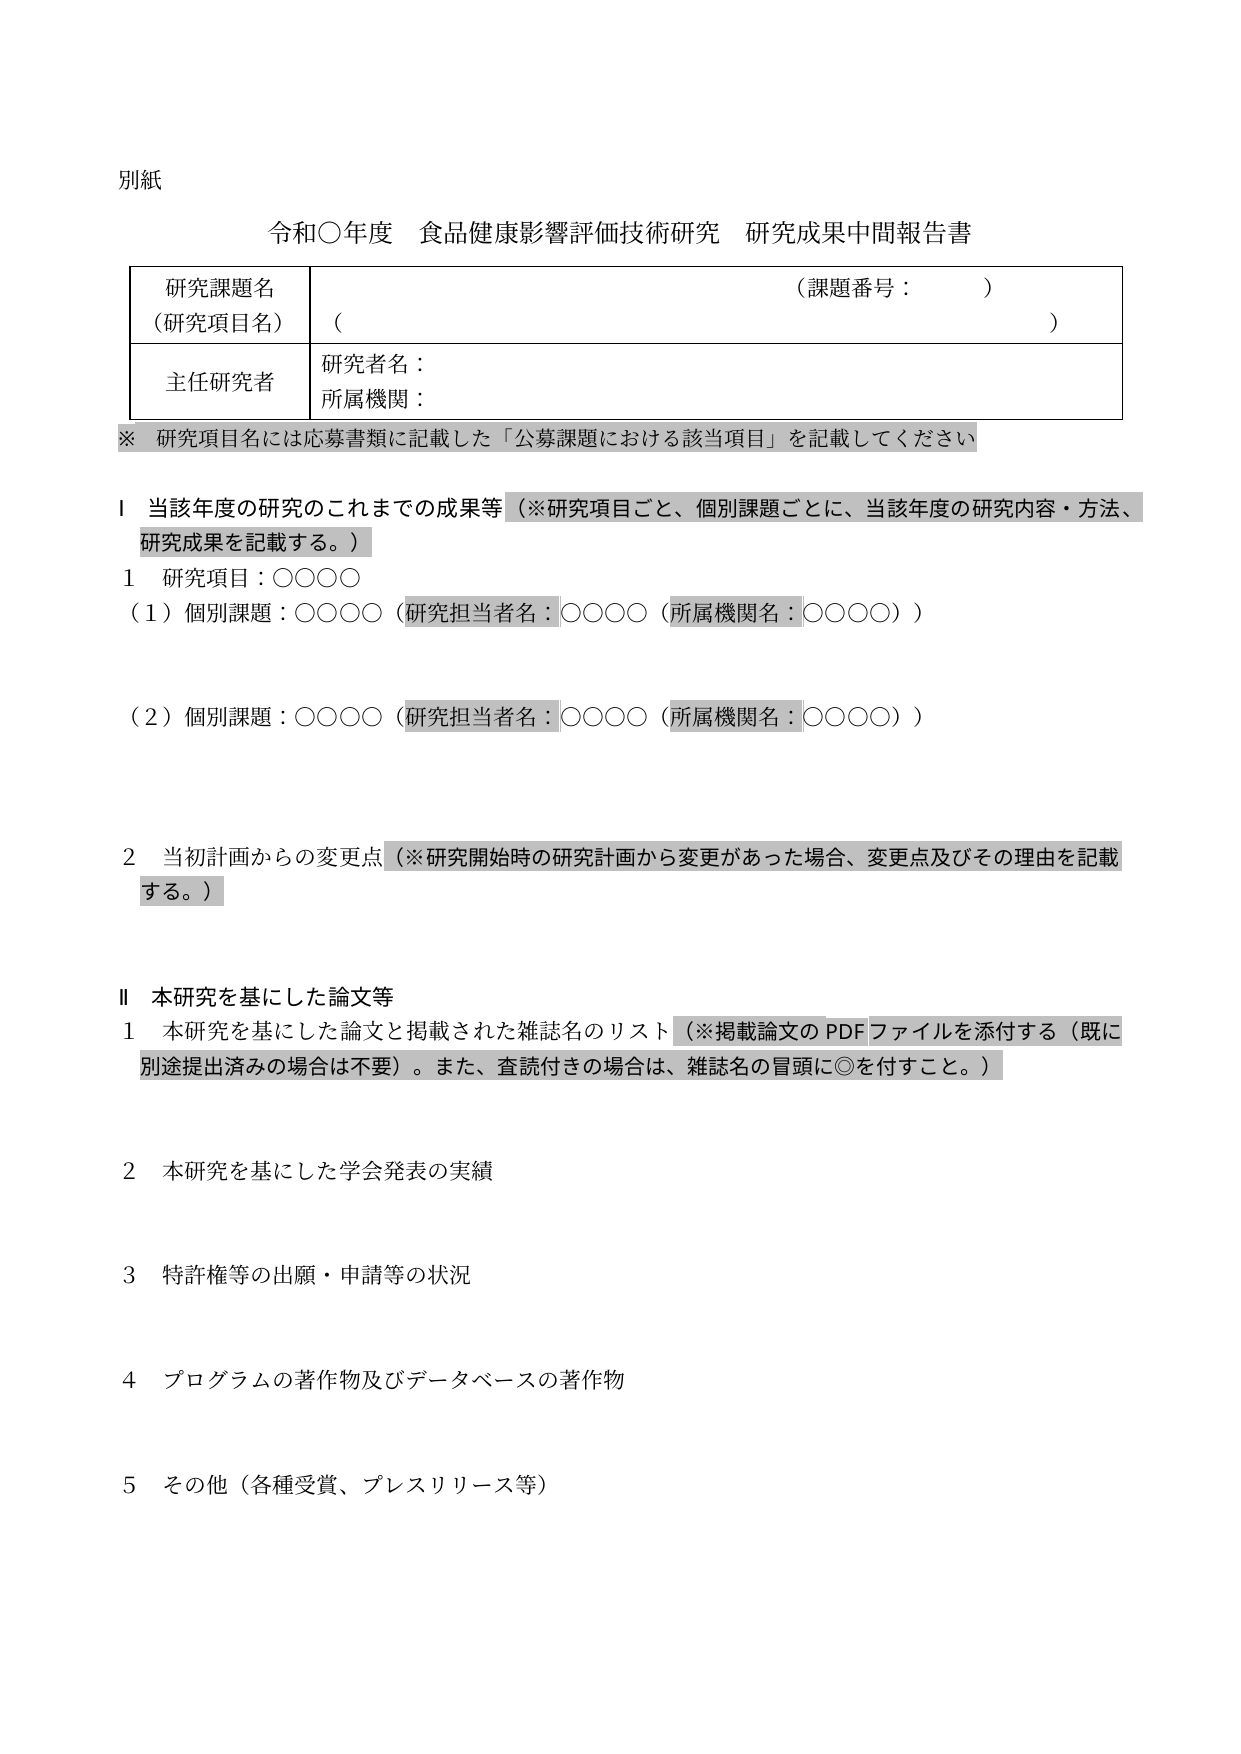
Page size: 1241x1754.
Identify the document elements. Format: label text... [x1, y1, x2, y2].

text ※ 研究項目名には応募書類に記載した「公募課題における該当項目」を記載してください [118, 419, 1122, 454]
text 別紙 [118, 162, 1122, 196]
text ２ 当初計画からの変更点（※研究開始時の研究計画から変更があった場合、変更点及びその理由を記載する。） [118, 838, 1122, 908]
table_cell 主任研究者 [131, 344, 309, 418]
text （１）個別課題：○○○○（研究担当者名：○○○○（所属機関名：○○○○）） [118, 594, 1122, 629]
text （２）個別課題：○○○○（研究担当者名：○○○○（所属機関名：○○○○）） [118, 699, 1122, 734]
text Ⅰ 当該年度の研究のこれまでの成果等（※研究項目ごと、個別課題ごとに、当該年度の研究内容・方法、研究成果を記載する。） [118, 489, 1122, 559]
text Ⅱ 本研究を基にした論文等 [118, 978, 1122, 1013]
text １ 本研究を基にした論文と掲載された雑誌名のリスト（※掲載論文のPDFファイルを添付する（既に別途提出済みの場合は不要）。また、査読付きの場合は、雑誌名の冒頭に◎を付すこと。） [118, 1013, 1122, 1083]
text ２ 本研究を基にした学会発表の実績 [118, 1152, 1122, 1187]
text ５ その他（各種受賞、プレスリリース等） [118, 1466, 1122, 1501]
table_header （課題番号： ） （ ） [311, 267, 1122, 342]
text ４ プログラムの著作物及びデータベースの著作物 [118, 1362, 1122, 1397]
table_cell 研究者名： 所属機関： [311, 344, 1122, 418]
table_header 研究課題名 （研究項目名） [131, 267, 309, 342]
text １ 研究項目：○○○○ [118, 559, 1122, 594]
text 令和○年度 食品健康影響評価技術研究 研究成果中間報告書 [118, 196, 1122, 266]
text ３ 特許権等の出願・申請等の状況 [118, 1257, 1122, 1292]
